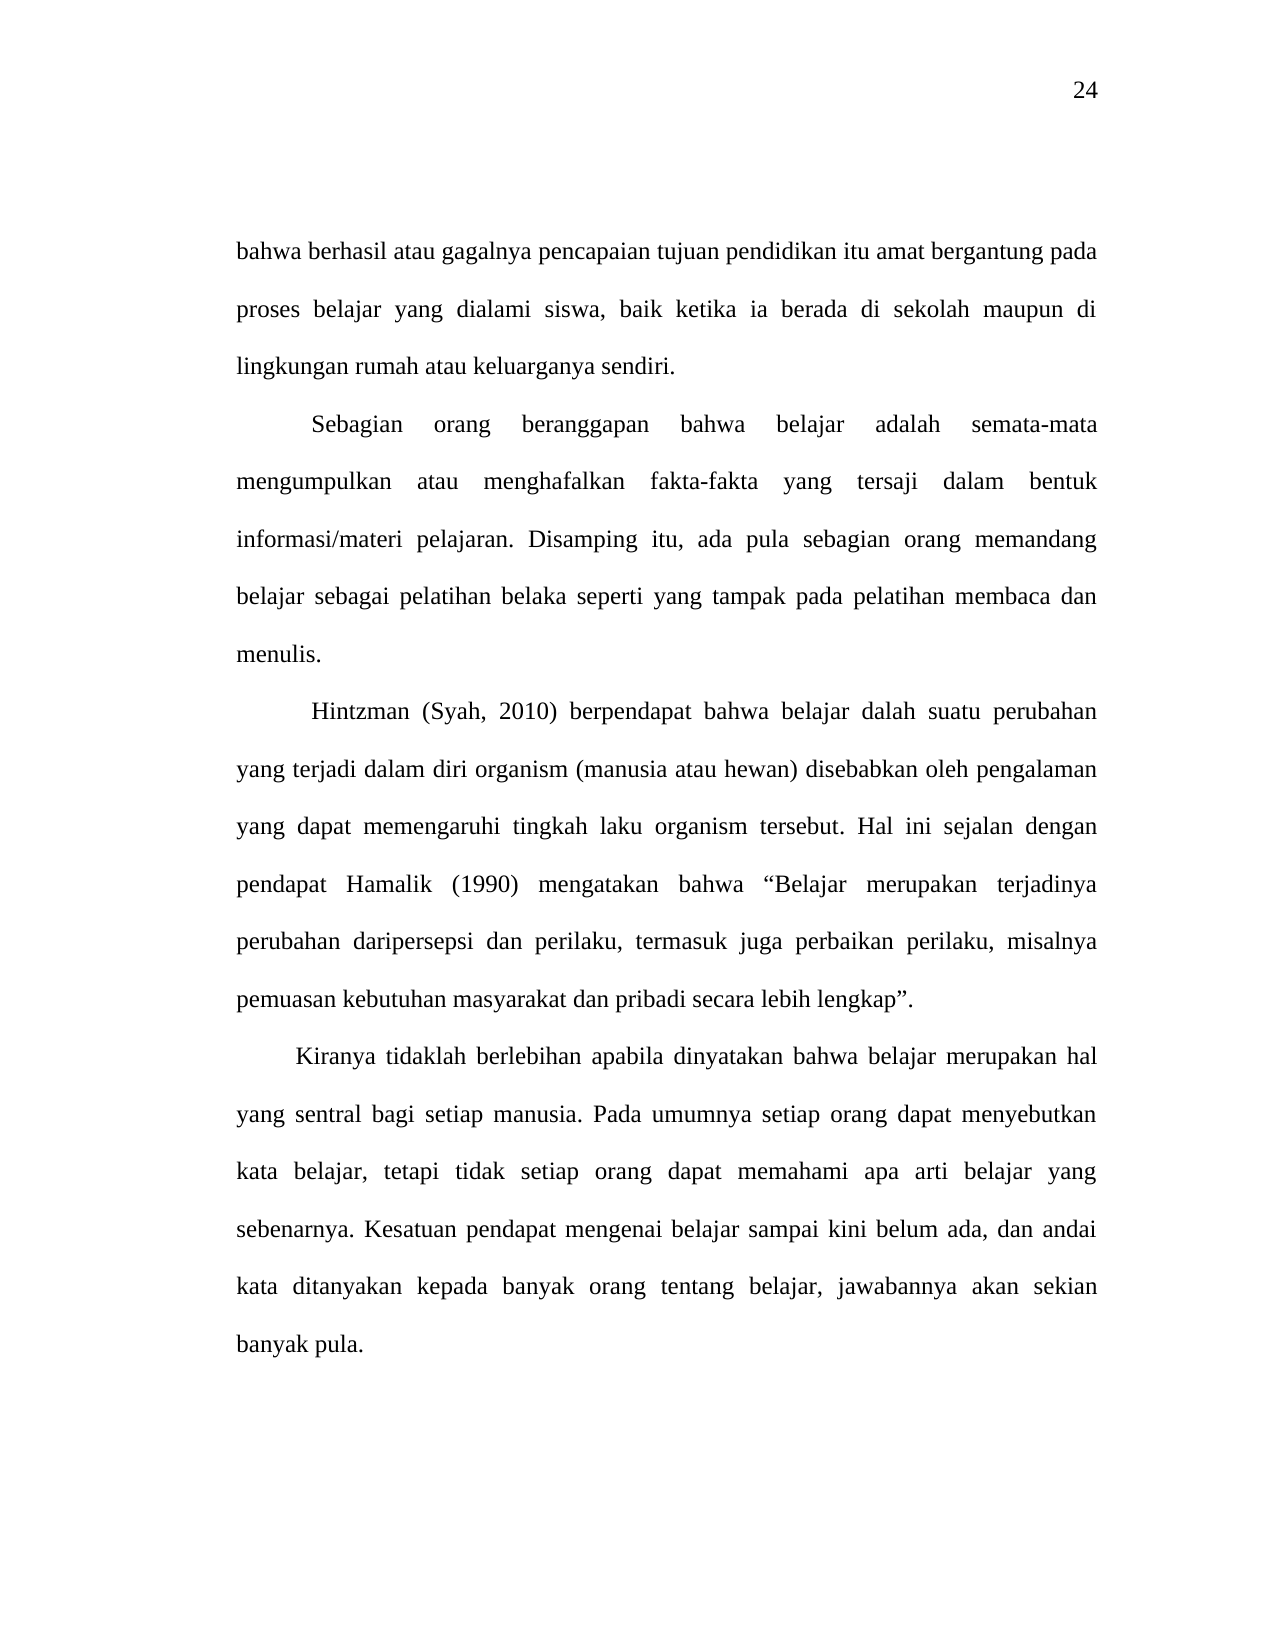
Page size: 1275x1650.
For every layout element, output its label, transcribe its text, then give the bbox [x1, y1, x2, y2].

list Hintzman (Syah, 2010) berpendapat bahwa belajar dalah suatu perubahan yang terjadi dalam diri organism (manusia atau hewan) disebabkan oleh pengalaman yang dapat memengaruhi tingkah laku organism tersebut. Hal ini sejalan dengan pendapat Hamalik (1990) mengatakan bahwa “Belajar merupakan terjadinya perubahan daripersepsi dan perilaku, termasuk juga perbaikan perilaku, misalnya pemuasan kebutuhan masyarakat dan pribadi secara lebih lengkap”. [236, 696, 1098, 1012]
text Kiranya tidaklah berlebihan apabila dinyatakan bahwa belajar merupakan hal yang sentral bagi setiap manusia. Pada umumnya setiap orang dapat menyebutkan kata belajar, tetapi tidak setiap orang dapat memahami apa arti belajar yang sebenarnya. Kesatuan pendapat mengenai belajar sampai kini belum ada, dan andai kata ditanyakan kepada banyak orang tentang belajar, jawabannya akan sekian banyak pula. [236, 1041, 1098, 1357]
list Sebagian orang beranggapan bahwa belajar adalah semata-mata mengumpulkan atau menghafalkan fakta-fakta yang tersaji dalam bentuk informasi/materi pelajaran. Disamping itu, ada pula sebagian orang memandang belajar sebagai pelatihan belaka seperti yang tampak pada pelatihan membaca dan menulis. [236, 409, 1098, 667]
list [236, 236, 1098, 380]
